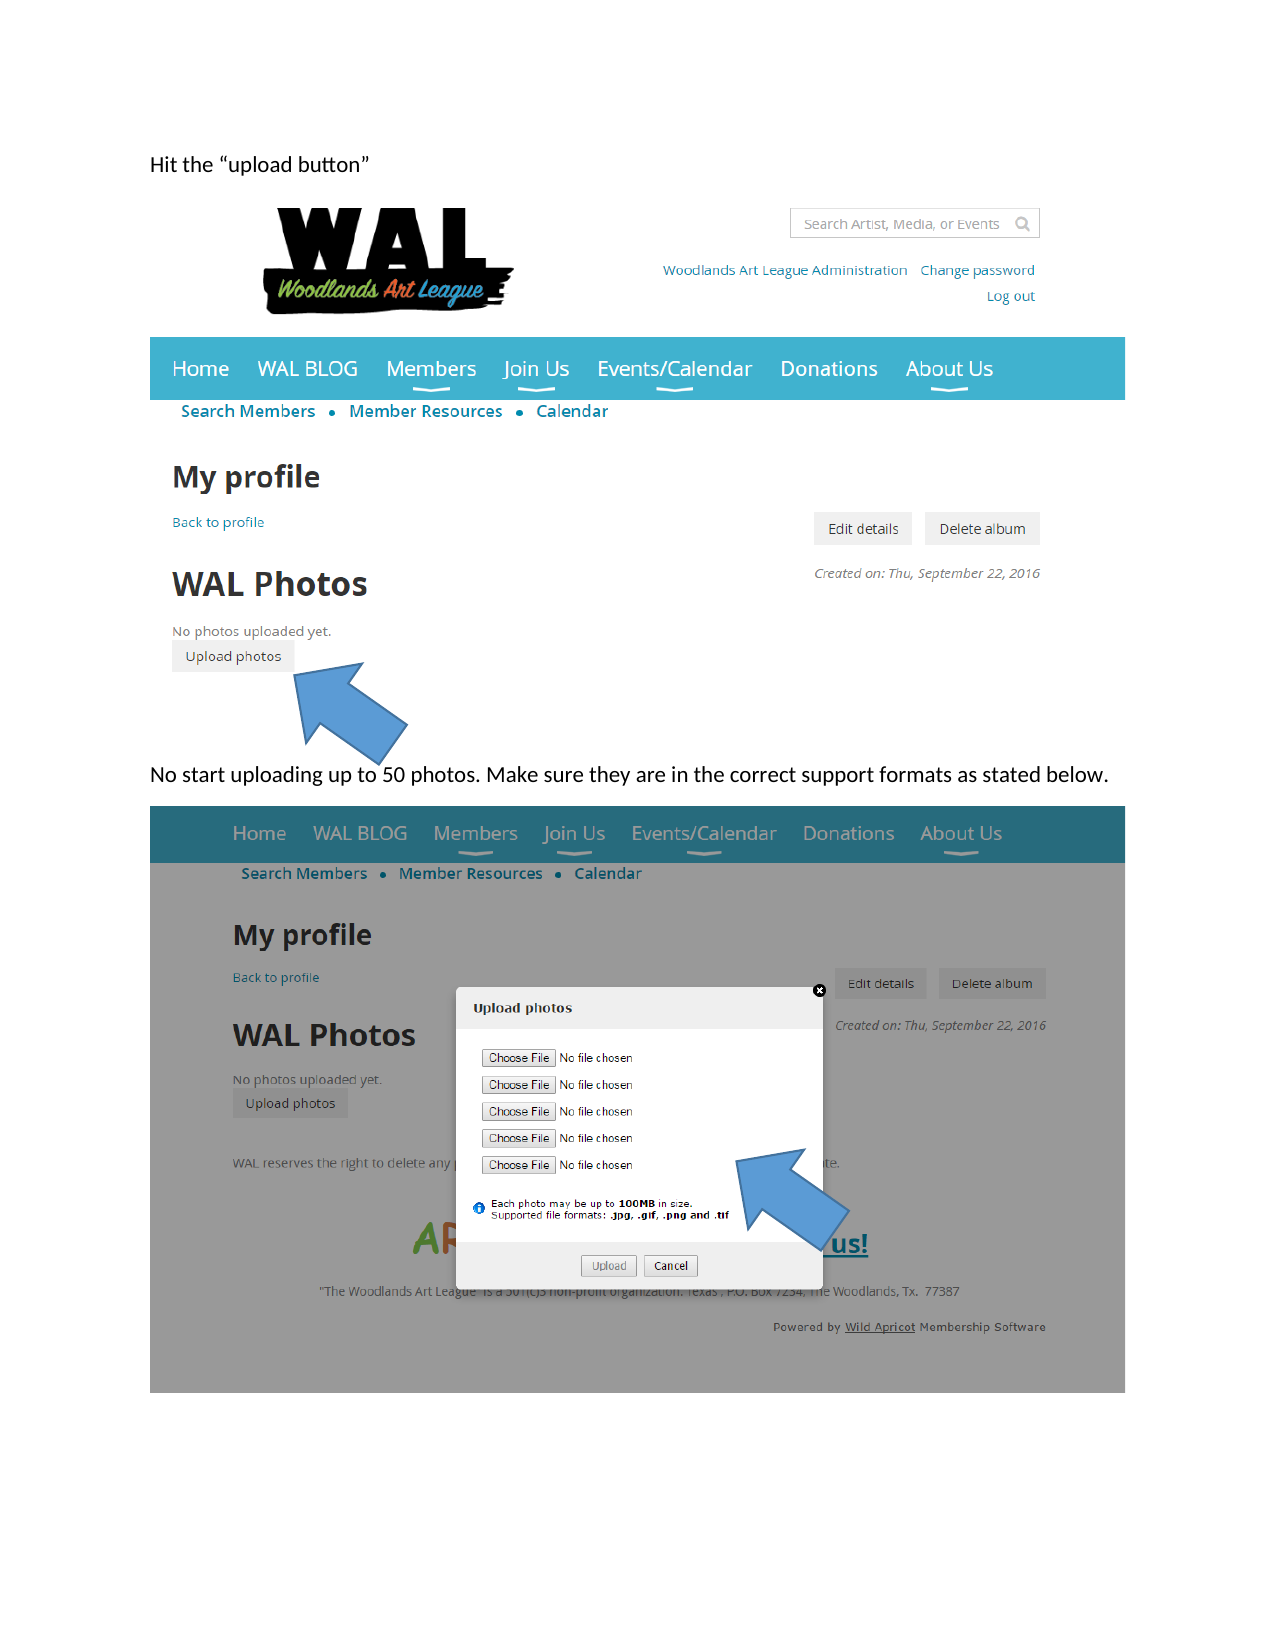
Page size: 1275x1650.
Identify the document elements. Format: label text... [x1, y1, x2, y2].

text No start uploading up to 50 photos. Make sure they are in the correct support formats as stated below. [150, 760, 1125, 788]
picture [150, 196, 1125, 694]
text Hit the “upload button” [150, 150, 1125, 178]
picture [150, 806, 1125, 1393]
